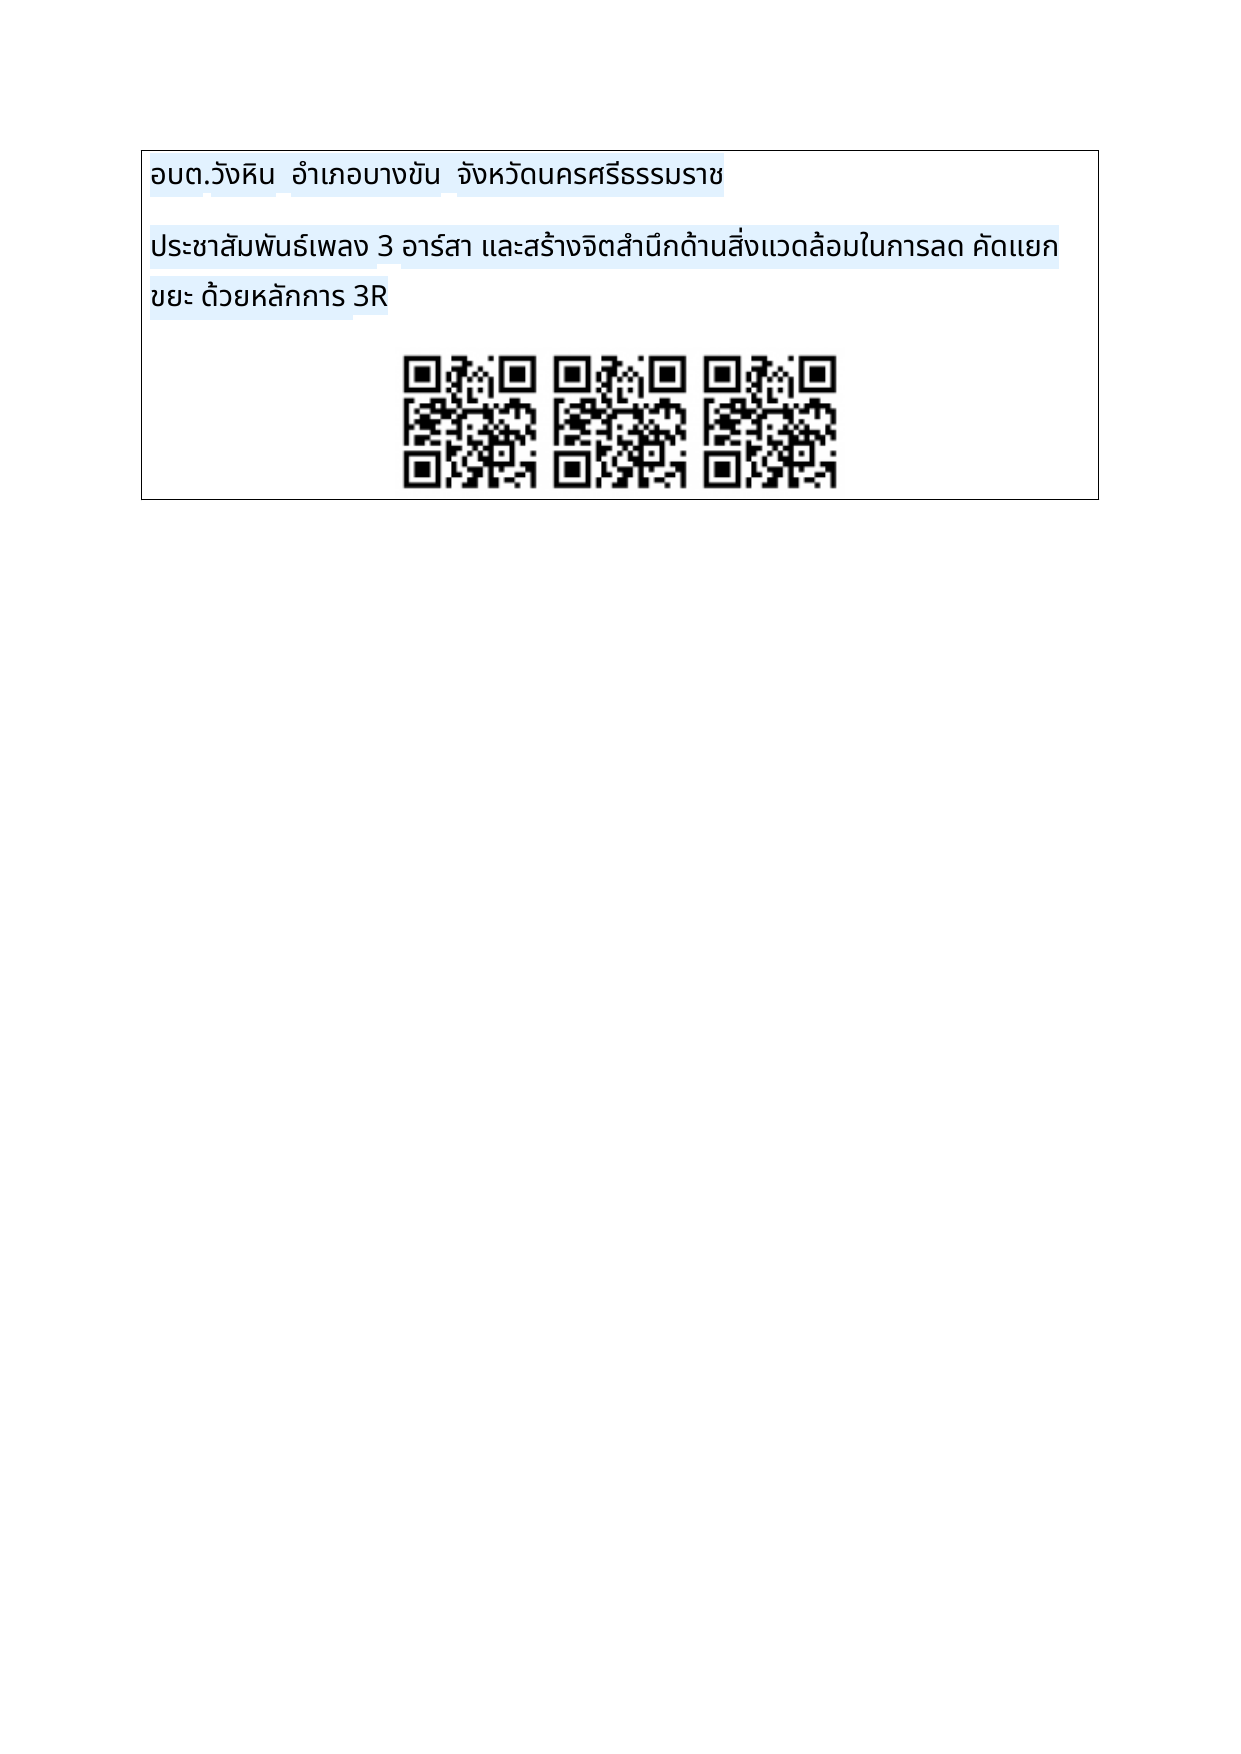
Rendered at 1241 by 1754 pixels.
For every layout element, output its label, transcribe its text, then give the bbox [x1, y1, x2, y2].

text ประชาสัมพันธ์เพลง 3 อาร์สา และสร้างจิตสำนึกด้านสิ่งแวดล้อมในการลด คัดแยกขยะ ด้วยหลักการ 3R [142, 222, 1098, 320]
text อบต.วังหิน อำเภอบางขัน จังหวัดนครศรีธรรมราช [142, 151, 1098, 197]
picture [395, 347, 845, 498]
